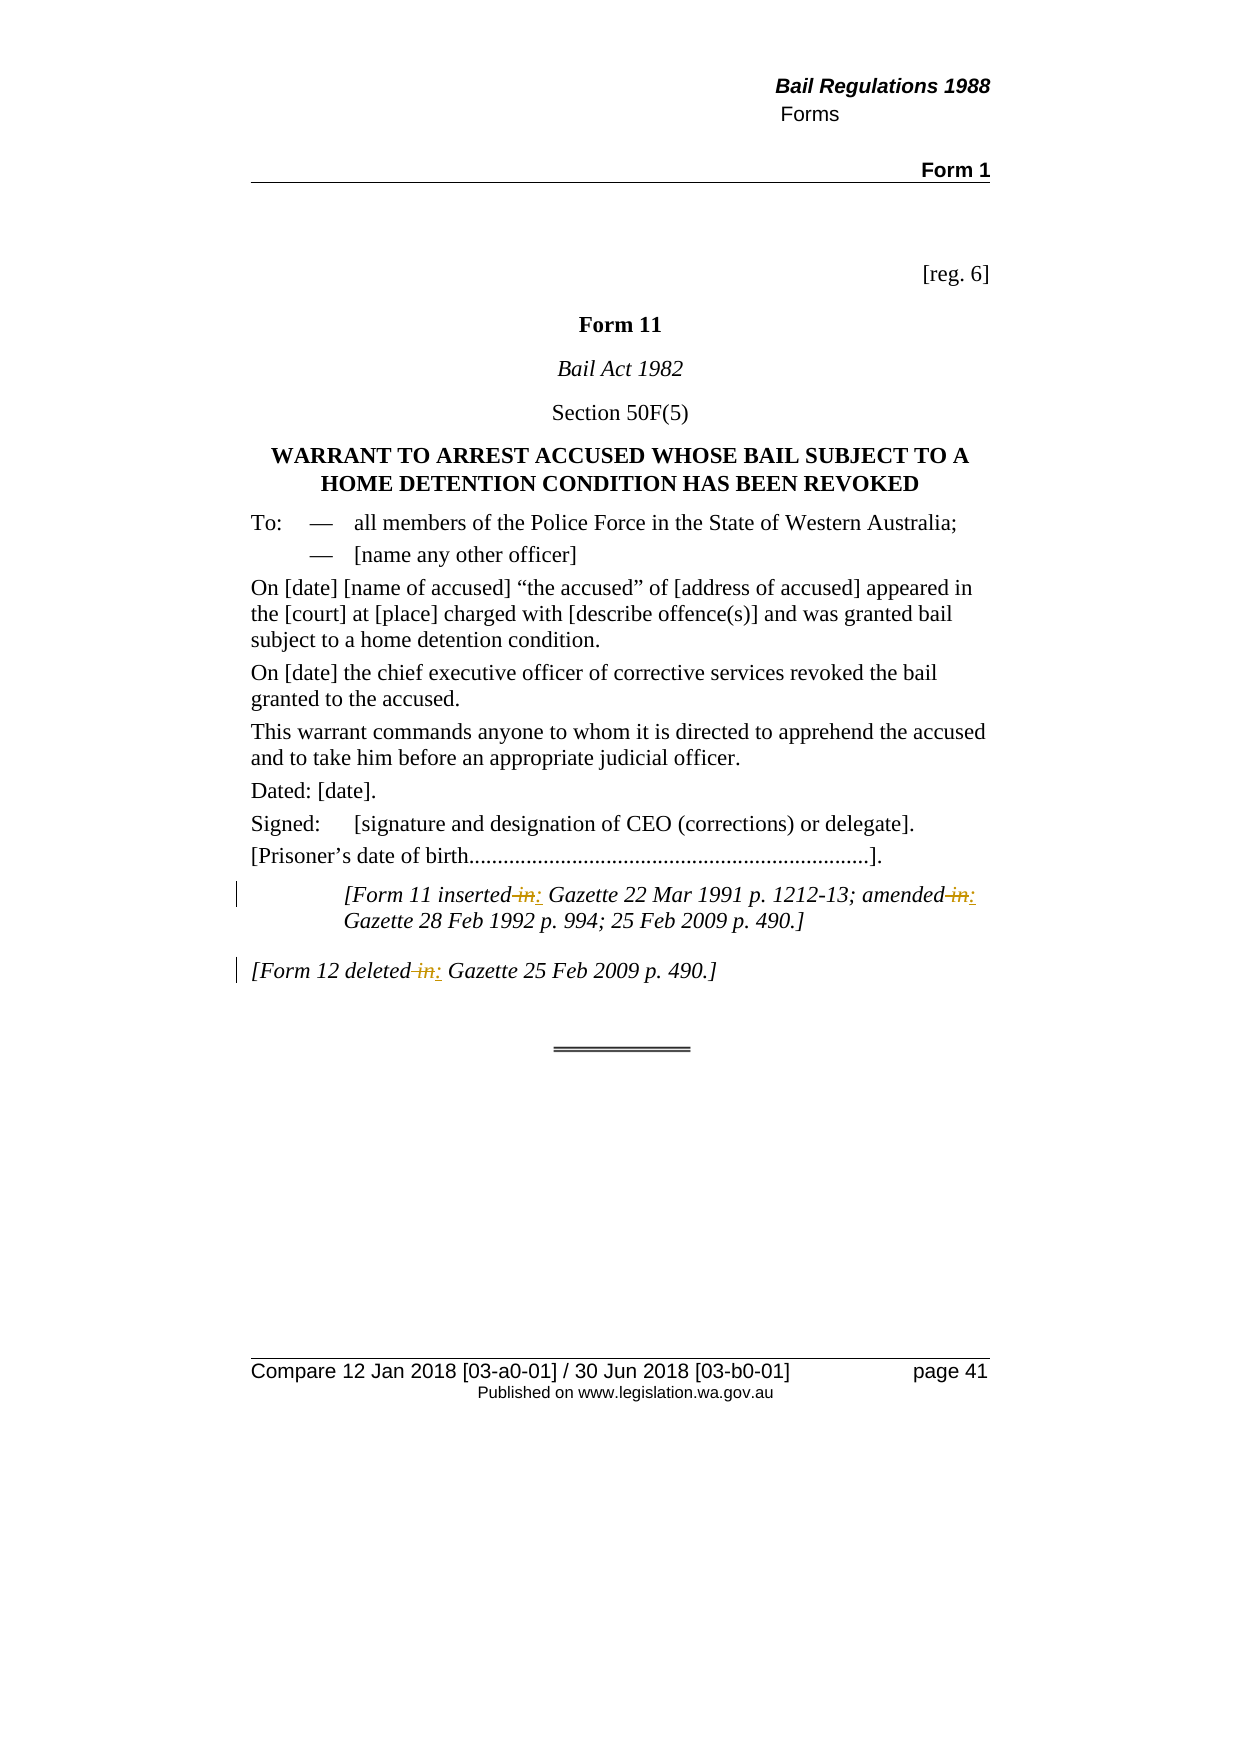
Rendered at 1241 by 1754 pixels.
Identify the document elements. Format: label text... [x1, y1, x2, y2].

text Signed: [signature and designation of CEO (corrections) or delegate]. [251, 809, 990, 836]
text [Prisoner’s date of birth......................................................................]. [251, 842, 990, 868]
picture [543, 1036, 697, 1065]
text — [name any other officer] [251, 541, 990, 567]
subtitle Bail Act 1982 [251, 354, 990, 381]
text Dated: [date]. [251, 777, 990, 803]
subtitle Section 50F(5) [251, 398, 990, 425]
text To: — all members of the Police Force in the State of Western Australia; [251, 508, 990, 535]
subtitle WARRANT TO ARREST ACCUSED WHOSE BAIL SUBJECT TO A HOME DETENTION CONDITION HAS BEEN REVOKED [251, 442, 990, 496]
text [reg. 6] [251, 260, 990, 286]
text On [date] the chief executive officer of corrective services revoked the bail granted to the accused. [251, 659, 990, 712]
text [Form 11 inserted Gazette 22 Mar 1991 p. 1212-13; amended Gazette 28 Feb 1992 p. 994; 25 Feb 2009 p. 490.] [251, 881, 990, 934]
subtitle Form 11 [251, 311, 990, 338]
text On [date] [name of accused] “the accused” of [address of accused] appeared in the [court] at [place] charged with [describe offence(s)] and was granted bail subject to a home detention condition. [251, 574, 990, 653]
text This warrant commands anyone to whom it is directed to apprehend the accused and to take him before an appropriate judicial officer. [251, 718, 990, 771]
text [Form 12 deleted Gazette 25 Feb 2009 p. 490.] [251, 957, 990, 983]
